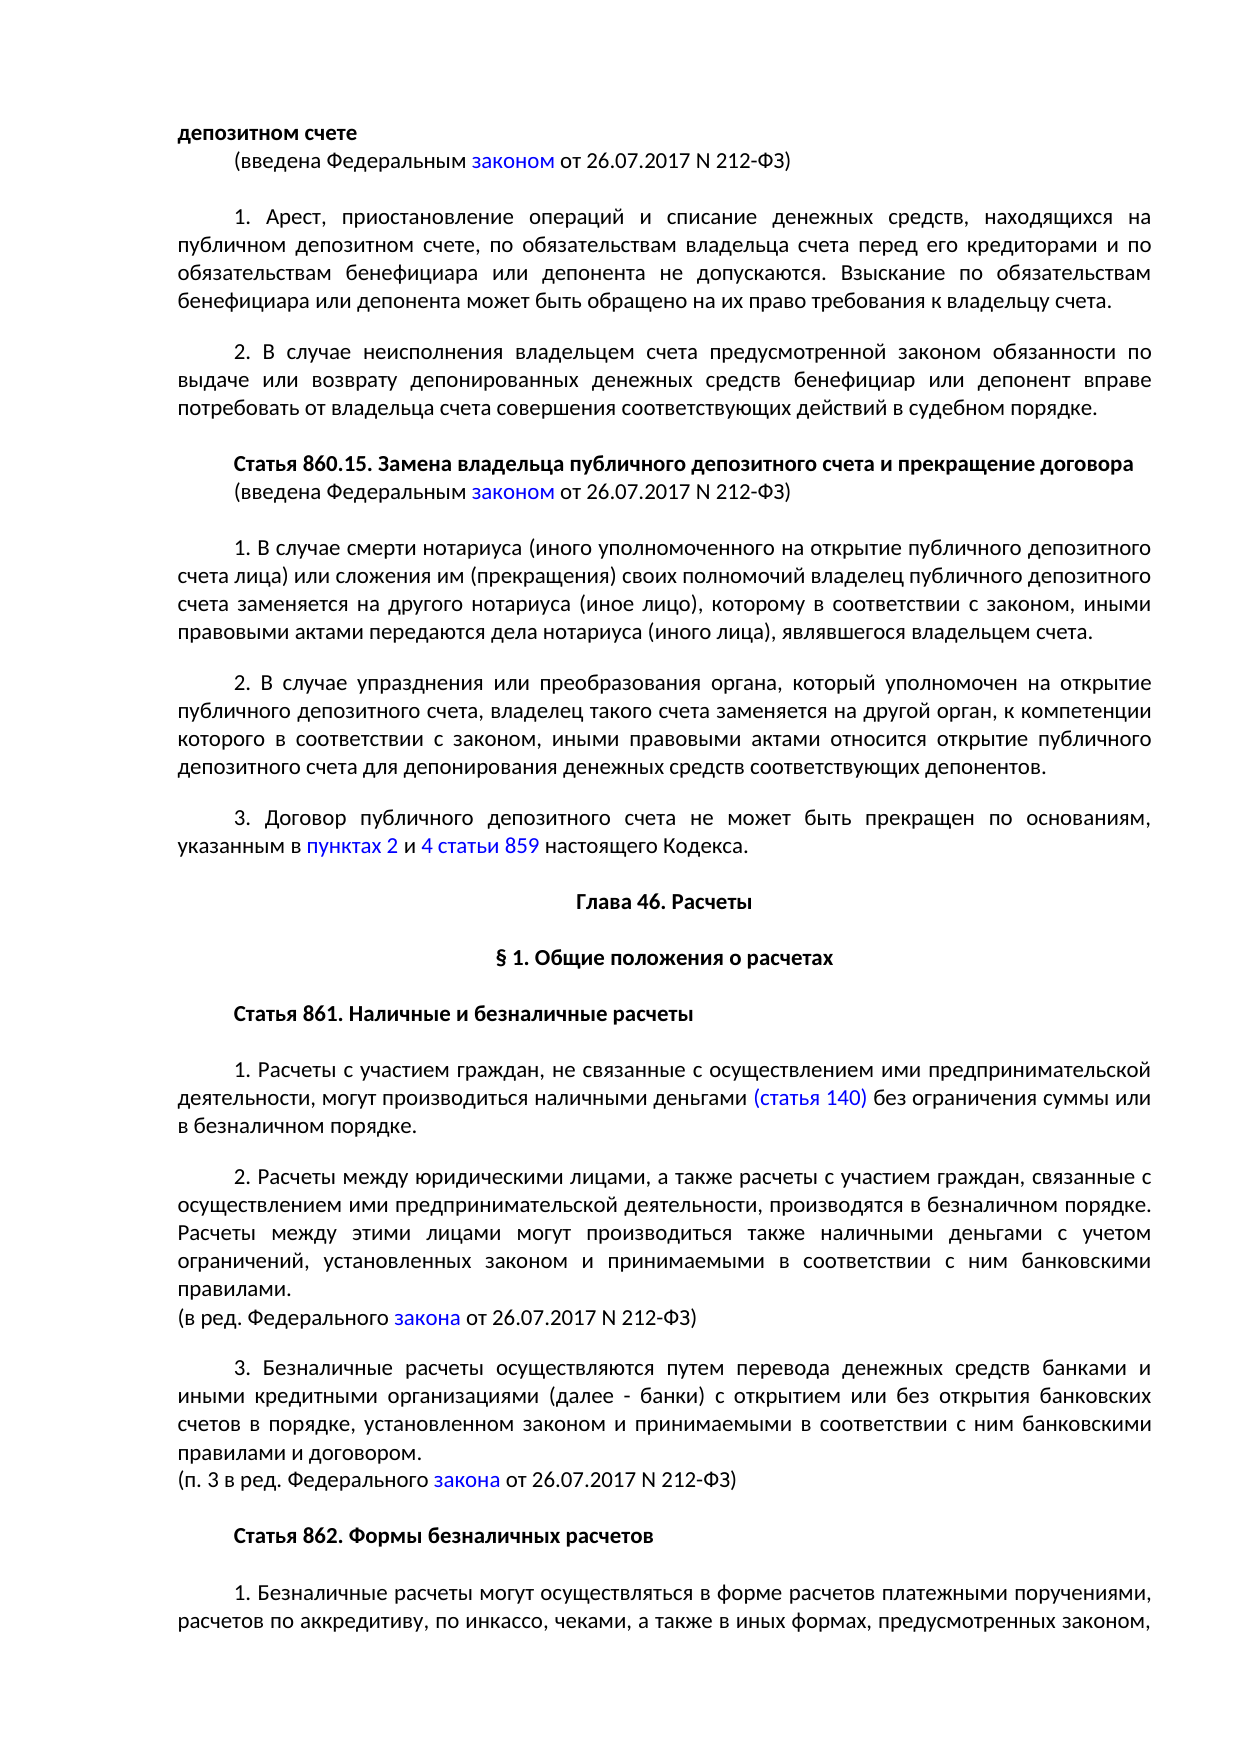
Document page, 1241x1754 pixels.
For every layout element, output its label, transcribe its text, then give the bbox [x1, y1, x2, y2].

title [177, 118, 1152, 146]
title § 1. Общие положения о расчетах [177, 943, 1152, 971]
title Статья 861. Наличные и безналичные расчеты [177, 999, 1152, 1027]
text 1. Расчеты с участием граждан, не связанные с осуществлением ими предпринимательской деятельности, могут производиться наличными деньгами (статья 140) без ограничения суммы или в безналичном порядке. [177, 1056, 1152, 1139]
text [177, 1578, 1152, 1634]
title Глава 46. Расчеты [177, 887, 1152, 915]
text 3. Договор публичного депозитного счета не может быть прекращен по основаниям, указанным в пунктах 2 и 4 статьи 859 настоящего Кодекса. [177, 803, 1152, 859]
text 2. В случае упразднения или преобразования органа, который уполномочен на открытие публичного депозитного счета, владелец такого счета заменяется на другой орган, к компетенции которого в соответствии с законом, иными правовыми актами относится открытие публичного депозитного счета для депонирования денежных средств соответствующих депонентов. [177, 668, 1152, 780]
title Статья 862. Формы безналичных расчетов [177, 1522, 1152, 1550]
title Статья 860.15. Замена владельца публичного депозитного счета и прекращение договора [177, 449, 1152, 477]
text (введена Федеральным законом от 26.07.2017 N 212-ФЗ) [177, 146, 1152, 174]
text (в ред. Федерального закона от 26.07.2017 N 212-ФЗ) [177, 1303, 1152, 1331]
text 3. Безналичные расчеты осуществляются путем перевода денежных средств банками и иными кредитными организациями (далее - банки) с открытием или без открытия банковских счетов в порядке, установленном законом и принимаемыми в соответствии с ним банковскими правилами и договором. [177, 1353, 1152, 1466]
text 1. Арест, приостановление операций и списание денежных средств, находящихся на публичном депозитном счете, по обязательствам владельца счета перед его кредиторами и по обязательствам бенефициара или депонента не допускаются. Взыскание по обязательствам бенефициара или депонента может быть обращено на их право требования к владельцу счета. [177, 202, 1152, 314]
text 1. В случае смерти нотариуса (иного уполномоченного на открытие публичного депозитного счета лица) или сложения им (прекращения) своих полномочий владелец публичного депозитного счета заменяется на другого нотариуса (иное лицо), которому в соответствии с законом, иными правовыми актами передаются дела нотариуса (иного лица), являвшегося владельцем счета. [177, 533, 1152, 645]
text 2. В случае неисполнения владельцем счета предусмотренной законом обязанности по выдаче или возврату депонированных денежных средств бенефициар или депонент вправе потребовать от владельца счета совершения соответствующих действий в судебном порядке. [177, 337, 1152, 421]
text (п. 3 в ред. Федерального закона от 26.07.2017 N 212-ФЗ) [177, 1466, 1152, 1494]
text (введена Федеральным законом от 26.07.2017 N 212-ФЗ) [177, 477, 1152, 505]
text 2. Расчеты между юридическими лицами, а также расчеты с участием граждан, связанные с осуществлением ими предпринимательской деятельности, производятся в безналичном порядке. Расчеты между этими лицами могут производиться также наличными деньгами с учетом ограничений, установленных законом и принимаемыми в соответствии с ним банковскими правилами. [177, 1162, 1152, 1303]
